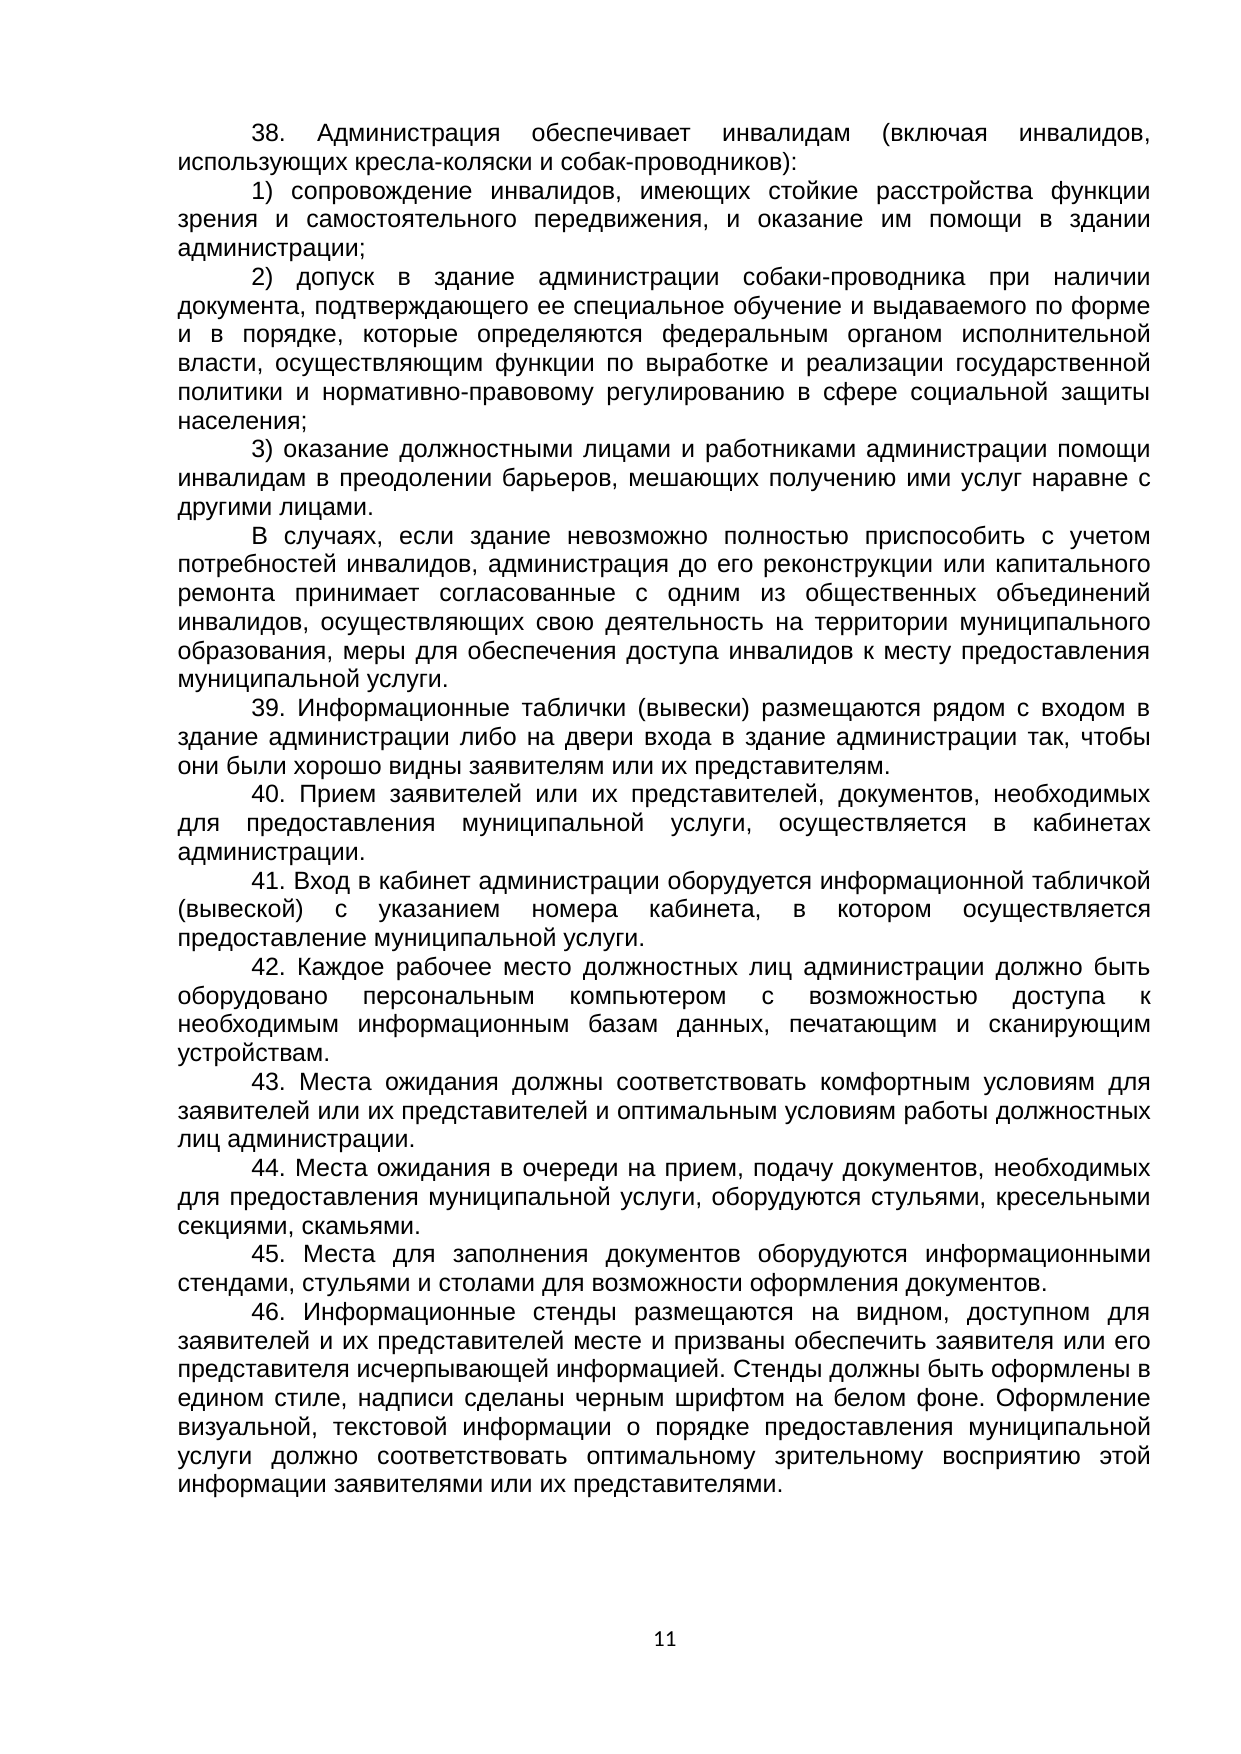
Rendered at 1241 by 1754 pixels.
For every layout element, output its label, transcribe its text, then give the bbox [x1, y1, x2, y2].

text 3) оказание должностными лицами и работниками администрации помощи инвалидам в преодолении барьеров, мешающих получению ими услуг наравне с другими лицами. [177, 434, 1152, 521]
text 38. Администрация обеспечивает инвалидам (включая инвалидов, использующих кресла-коляски и собак-проводников): [177, 118, 1152, 176]
text 43. Места ожидания должны соответствовать комфортным условиям для заявителей или их представителей и оптимальным условиям работы должностных лиц администрации. [177, 1067, 1152, 1153]
text 39. Информационные таблички (вывески) размещаются рядом с входом в здание администрации либо на двери входа в здание администрации так, чтобы они были хорошо видны заявителям или их представителям. [177, 693, 1152, 779]
text 2) допуск в здание администрации собаки-проводника при наличии документа, подтверждающего ее специальное обучение и выдаваемого по форме и в порядке, которые определяются федеральным органом исполнительной власти, осуществляющим функции по выработке и реализации государственной политики и нормативно-правовому регулированию в сфере социальной защиты населения; [177, 262, 1152, 434]
text В случаях, если здание невозможно полностью приспособить с учетом потребностей инвалидов, администрация до его реконструкции или капитального ремонта принимает согласованные с одним из общественных объединений инвалидов, осуществляющих свою деятельность на территории муниципального образования, меры для обеспечения доступа инвалидов к месту предоставления муниципальной услуги. [177, 521, 1152, 693]
text 41. Вход в кабинет администрации оборудуется информационной табличкой (вывеской) с указанием номера кабинета, в котором осуществляется предоставление муниципальной услуги. [177, 866, 1152, 952]
text 42. Каждое рабочее место должностных лиц администрации должно быть оборудовано персональным компьютером с возможностью доступа к необходимым информационным базам данных, печатающим и сканирующим устройствам. [177, 952, 1152, 1067]
text 44. Места ожидания в очереди на прием, подачу документов, необходимых для предоставления муниципальной услуги, оборудуются стульями, кресельными секциями, скамьями. [177, 1153, 1152, 1239]
text 46. Информационные стенды размещаются на видном, доступном для заявителей и их представителей месте и призваны обеспечить заявителя или его представителя исчерпывающей информацией. Стенды должны быть оформлены в едином стиле, надписи сделаны черным шрифтом на белом фоне. Оформление визуальной, текстовой информации о порядке предоставления муниципальной услуги должно соответствовать оптимальному зрительному восприятию этой информации заявителями или их представителями. [177, 1297, 1152, 1498]
text 1) сопровождение инвалидов, имеющих стойкие расстройства функции зрения и самостоятельного передвижения, и оказание им помощи в здании администрации; [177, 176, 1152, 262]
text 40. Прием заявителей или их представителей, документов, необходимых для предоставления муниципальной услуги, осуществляется в кабинетах администрации. [177, 779, 1152, 866]
text 45. Места для заполнения документов оборудуются информационными стендами, стульями и столами для возможности оформления документов. [177, 1239, 1152, 1297]
